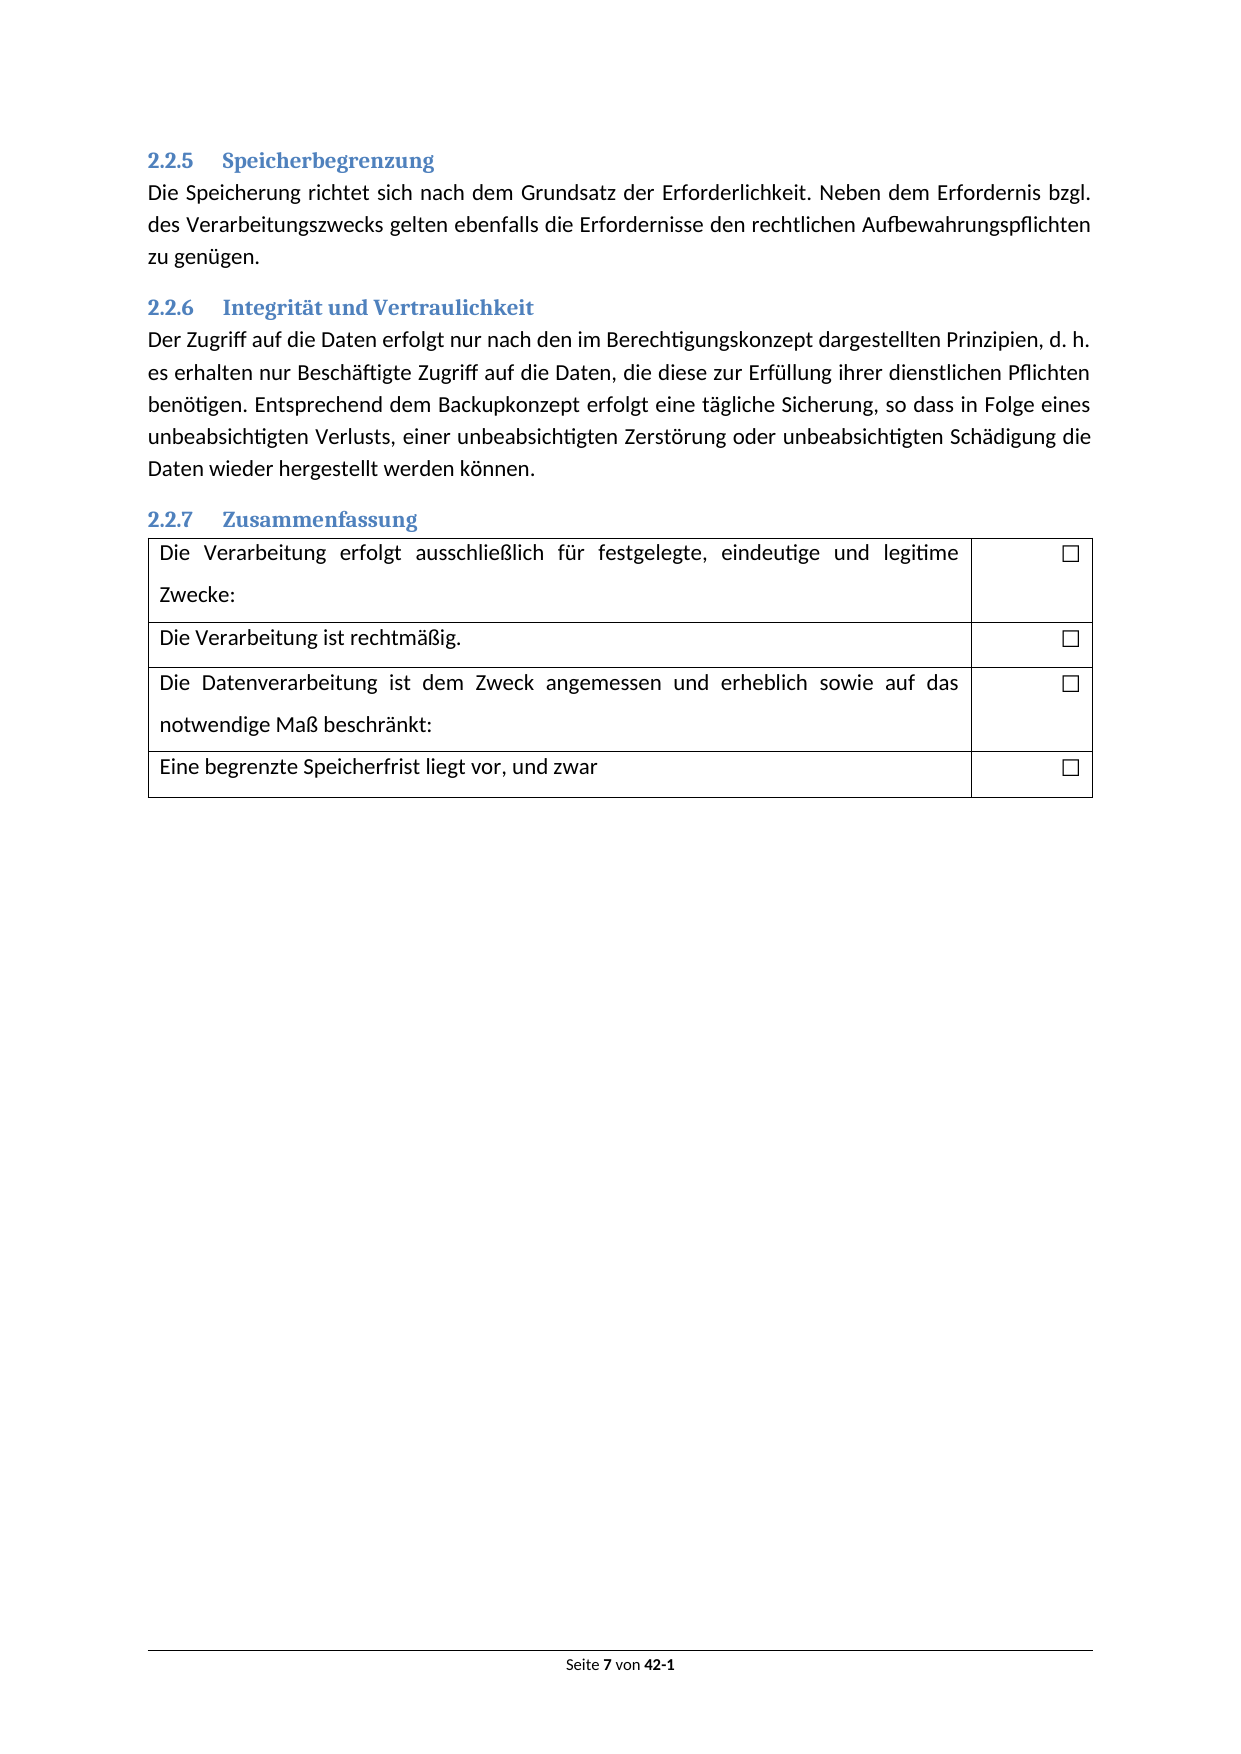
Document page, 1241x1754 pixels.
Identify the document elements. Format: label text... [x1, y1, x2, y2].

text Die Speicherung richtet sich nach dem Grundsatz der Erforderlichkeit. Neben dem Erfordernis bzgl. des Verarbeitungszwecks gelten ebenfalls die Erfordernisse den rechtlichen Aufbewahrungspflichten zu genügen. [148, 178, 1093, 270]
table_cell [972, 623, 1092, 667]
subtitle Integrität und Vertraulichkeit [148, 295, 1093, 322]
table_header [972, 539, 1092, 622]
table_cell Eine begrenzte Speicherfrist liegt vor, und zwar [149, 752, 971, 797]
subtitle Zusammenfassung [148, 507, 1093, 533]
table_header Die Verarbeitung erfolgt ausschließlich für festgelegte, eindeutige und legitime Zwecke: [149, 539, 971, 622]
table_cell Die Verarbeitung ist rechtmäßig. [149, 623, 971, 667]
text Der Zugriff auf die Daten erfolgt nur nach den im Berechtigungskonzept dargestellten Prinzipien, d. h. es erhalten nur Beschäftigte Zugriff auf die Daten, die diese zur Erfüllung ihrer dienstlichen Pflichten benötigen. Entsprechend dem Backupkonzept erfolgt eine tägliche Sicherung, so dass in Folge eines unbeabsichtigten Verlusts, einer unbeabsichtigten Zerstörung oder unbeabsichtigten Schädigung die Daten wieder hergestellt werden können. [148, 325, 1093, 482]
table_cell [972, 668, 1092, 751]
table_cell [972, 752, 1092, 797]
subtitle Speicherbegrenzung [148, 148, 1093, 174]
table_cell Die Datenverarbeitung ist dem Zweck angemessen und erheblich sowie auf das notwendige Maß beschränkt: [149, 668, 971, 751]
